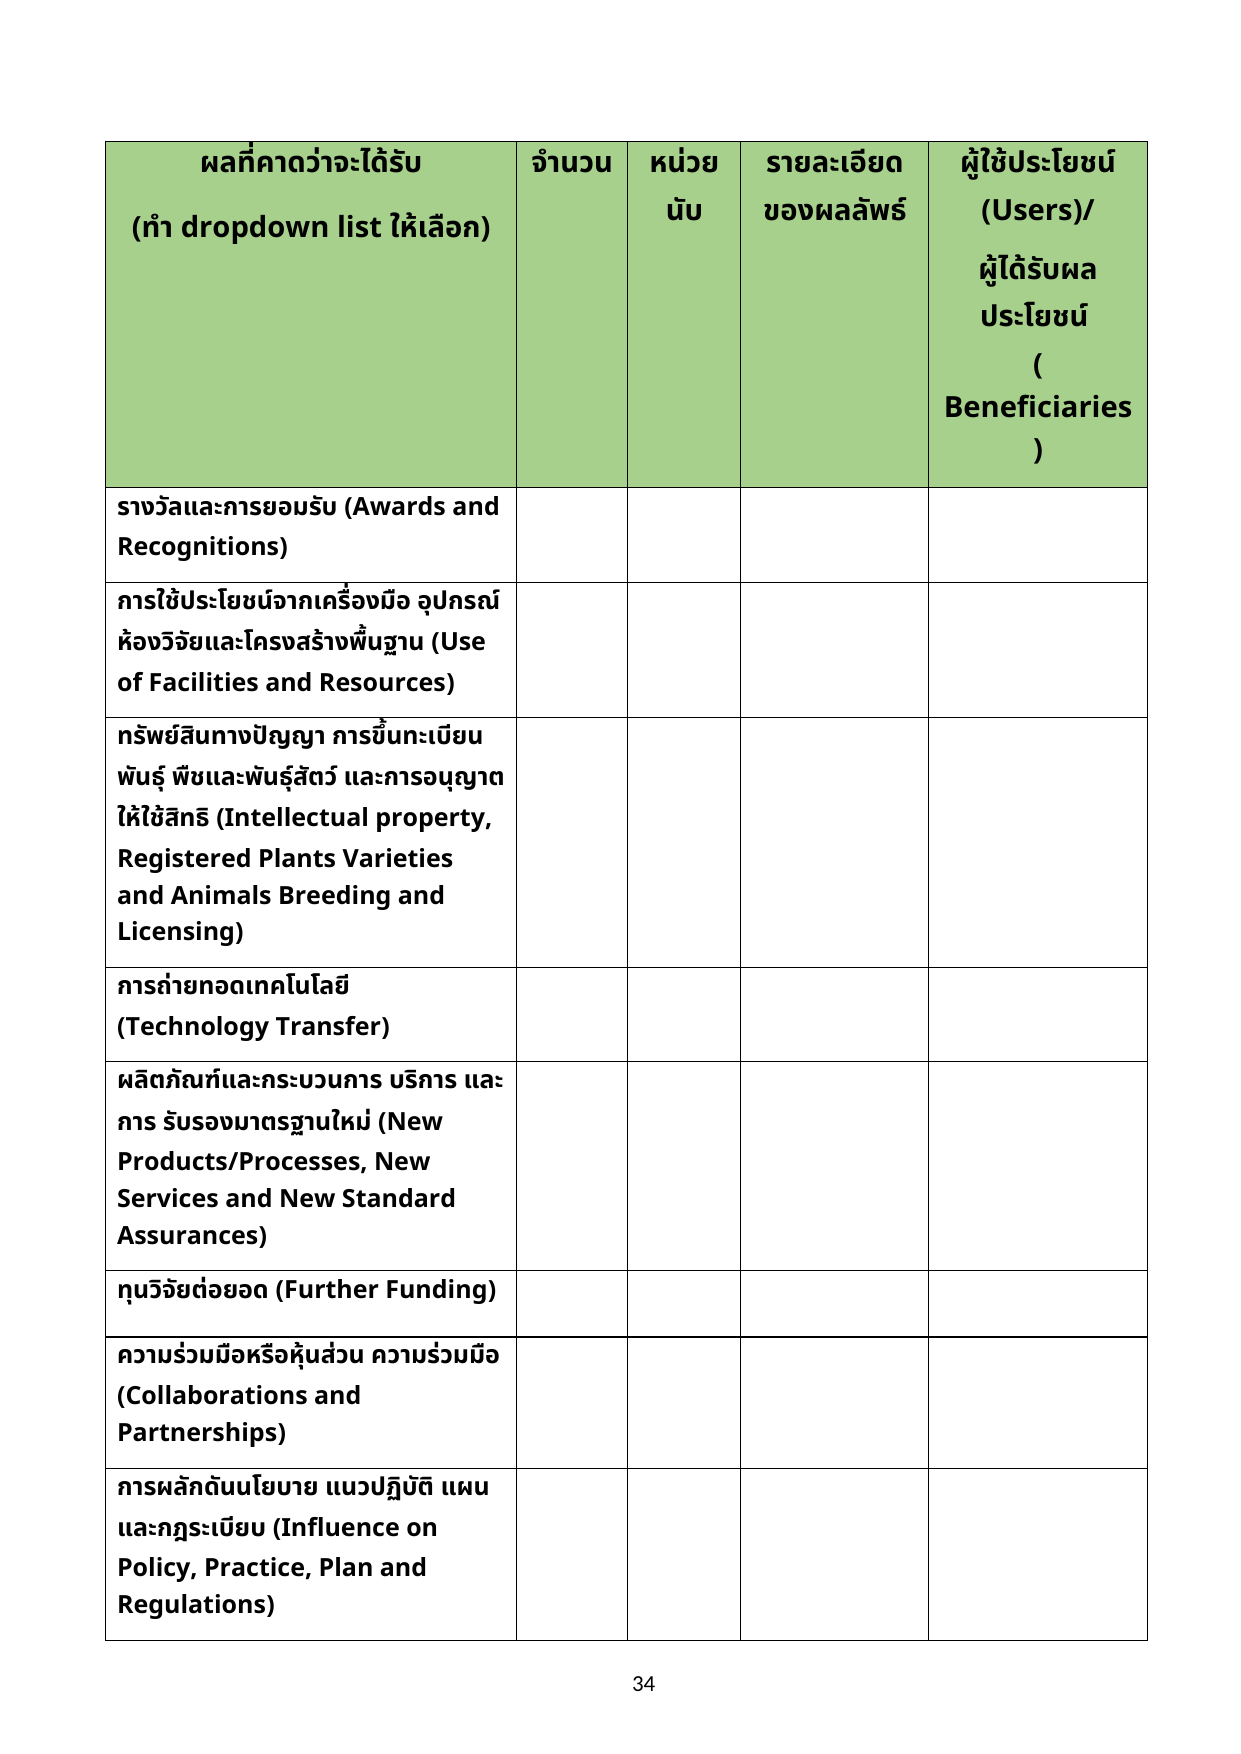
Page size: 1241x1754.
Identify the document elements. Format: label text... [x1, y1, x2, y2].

table_cell [517, 583, 627, 717]
table_cell [628, 1469, 740, 1640]
table_cell [628, 1338, 740, 1467]
table_header หน่วยนับ [628, 142, 740, 487]
table_cell [628, 1271, 740, 1336]
table_cell [517, 968, 627, 1061]
table_cell [628, 1062, 740, 1270]
table_cell [517, 488, 627, 582]
table_cell [517, 1271, 627, 1336]
table_cell [741, 1338, 928, 1467]
table_cell [741, 488, 928, 582]
table_header ผู้ใช้ประโยชน์ (Users)/ ผู้ได้รับผลประโยชน์ (Beneficiaries) [929, 142, 1147, 487]
table_cell [929, 1338, 1147, 1467]
table_cell [741, 968, 928, 1061]
table_cell การผลักดันนโยบาย แนวปฏิบัติ แผนและกฎระเบียบ (Influence on Policy, Practice, Plan and Regulations) [106, 1469, 516, 1640]
table_cell [929, 488, 1147, 582]
table_cell การถ่ายทอดเทคโนโลยี (Technology Transfer) [106, 968, 516, 1061]
table_cell [929, 718, 1147, 967]
table_cell [741, 1469, 928, 1640]
table_cell การใช้ประโยชน์จากเครื่องมือ อุปกรณ์ห้องวิจัยและโครงสร้างพื้นฐาน (Use of Facilities and Resources) [106, 583, 516, 717]
table_cell [517, 1469, 627, 1640]
table_cell ทรัพย์สินทางปัญญา การขึ้นทะเบียนพันธุ์ พืชและพันธุ์สัตว์ และการอนุญาตให้ใช้สิทธิ (Intellectual property, Registered Plants Varieties and Animals Breeding and Licensing) [106, 718, 516, 967]
table_cell [517, 718, 627, 967]
table_cell [929, 1469, 1147, 1640]
table_header รายละเอียดของผลลัพธ์ [741, 142, 928, 487]
table_cell ความร่วมมือหรือหุ้นส่วน ความร่วมมือ (Collaborations and Partnerships) [106, 1338, 516, 1467]
table_cell [741, 718, 928, 967]
table_cell [628, 583, 740, 717]
table_header ผลที่คาดว่าจะได้รับ (ทำ dropdown list ให้เลือก) [106, 142, 516, 487]
table_cell [929, 968, 1147, 1061]
table_cell [929, 1271, 1147, 1336]
table_cell [628, 718, 740, 967]
table_cell [628, 488, 740, 582]
table_cell ผลิตภัณฑ์และกระบวนการ บริการ และการ รับรองมาตรฐานใหม่ (New Products/Processes, New Services and New Standard Assurances) [106, 1062, 516, 1270]
table_cell [929, 1062, 1147, 1270]
table_cell [741, 1271, 928, 1336]
table_cell [741, 583, 928, 717]
table_cell [741, 1062, 928, 1270]
table_cell รางวัลและการยอมรับ (Awards and Recognitions) [106, 488, 516, 582]
table_cell [517, 1062, 627, 1270]
table_header จำนวน [517, 142, 627, 487]
table_cell [628, 968, 740, 1061]
table_cell ทุนวิจัยต่อยอด (Further Funding) [106, 1271, 516, 1336]
table_cell [517, 1338, 627, 1467]
table_cell [929, 583, 1147, 717]
